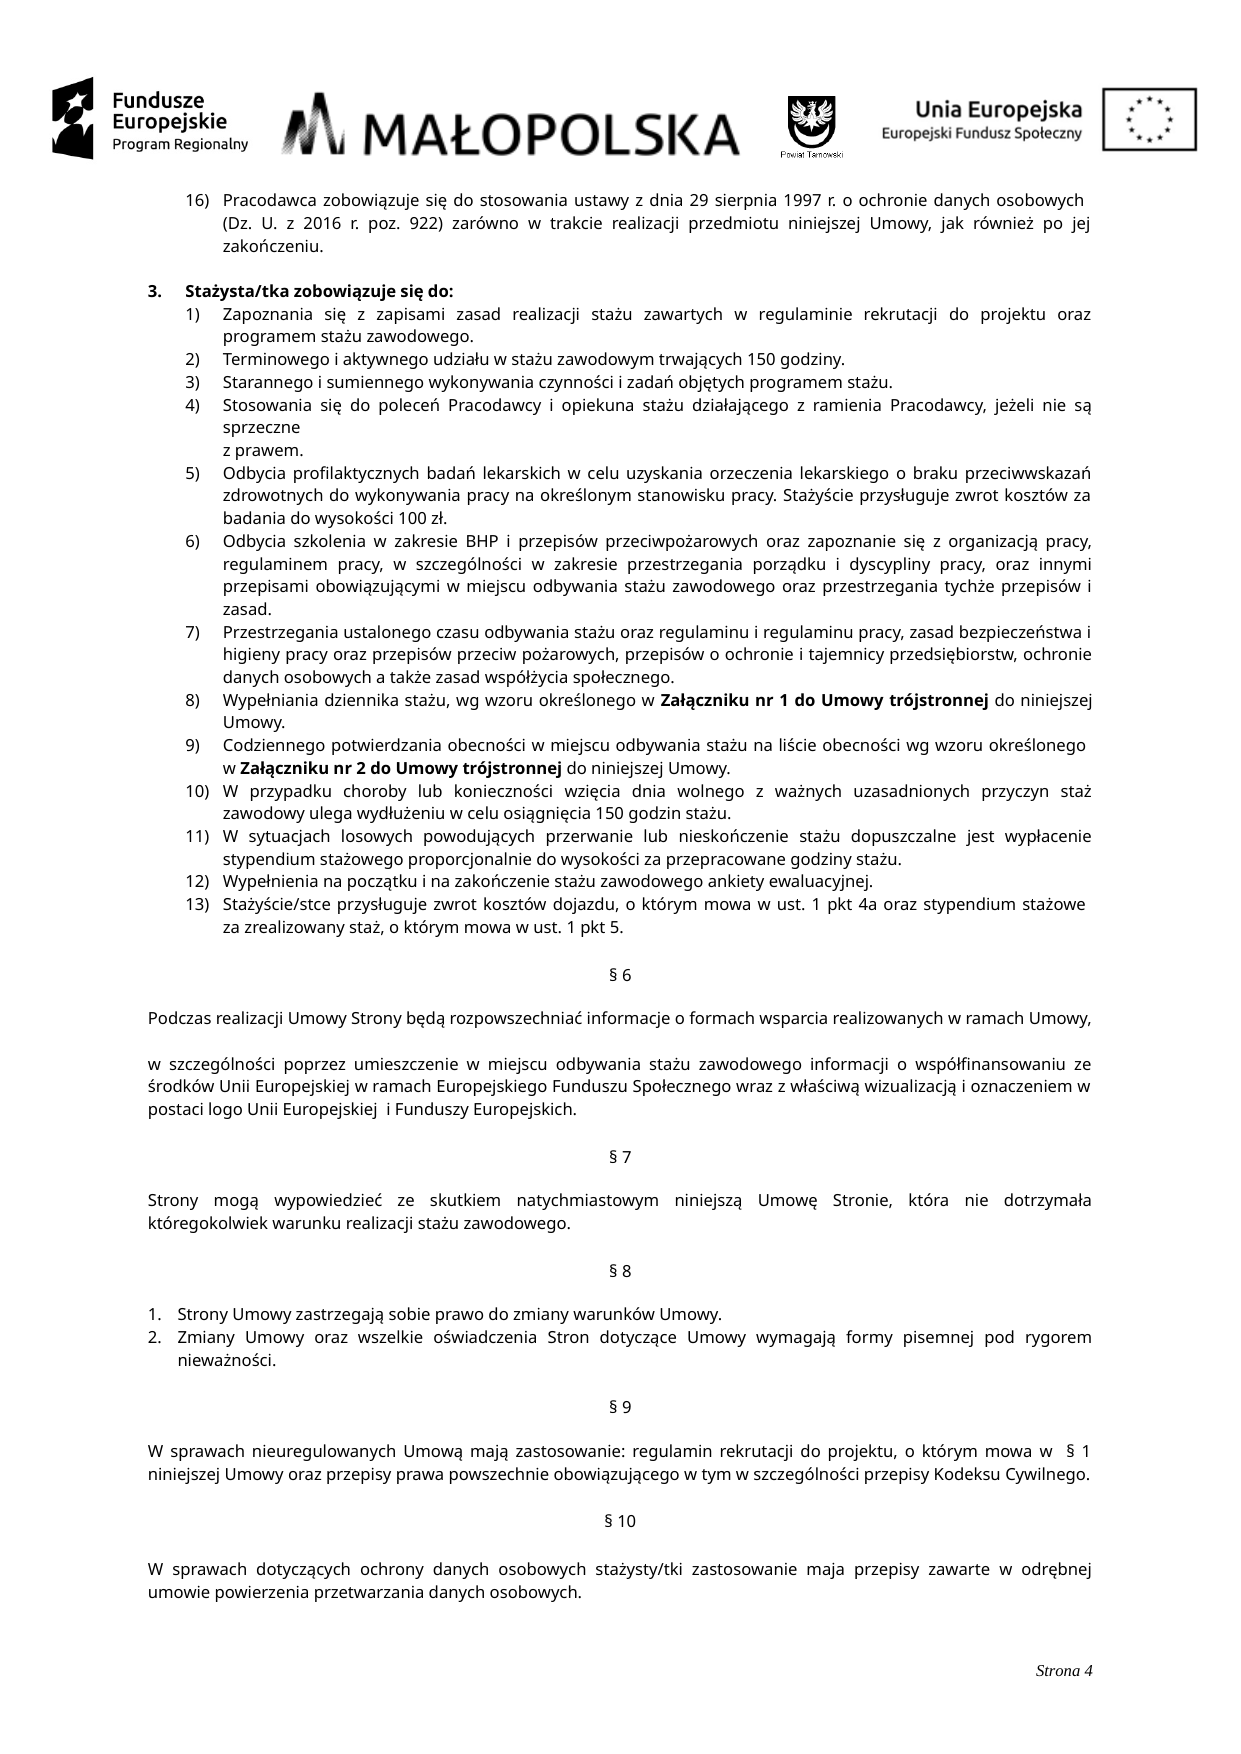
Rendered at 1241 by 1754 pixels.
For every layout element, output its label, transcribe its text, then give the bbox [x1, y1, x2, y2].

list Codziennego potwierdzania obecności w miejscu odbywania stażu na liście obecności wg wzoru określonego w Załączniku nr 2 do Umowy trójstronnej do niniejszej Umowy. [185, 734, 1093, 779]
text § 8 [148, 1259, 1093, 1282]
list Starannego i sumiennego wykonywania czynności i zadań objętych programem stażu. [185, 370, 1093, 393]
list Stażysta/tka zobowiązuje się do: [148, 279, 1093, 302]
picture [48, 71, 254, 170]
list Odbycia szkolenia w zakresie BHP i przepisów przeciwpożarowych oraz zapoznanie się z organizacją pracy, regulaminem pracy, w szczególności w zakresie przestrzegania porządku i dyscypliny pracy, oraz innymi przepisami obowiązującymi w miejscu odbywania stażu zawodowego oraz przestrzegania tychże przepisów i zasad. [185, 529, 1093, 620]
list Wypełnienia na początku i na zakończenie stażu zawodowego ankiety ewaluacyjnej. [185, 870, 1093, 893]
list Wypełniania dziennika stażu, wg wzoru określonego w Załączniku nr 1 do Umowy trójstronnej do niniejszej Umowy. [185, 688, 1093, 734]
list W przypadku choroby lub konieczności wzięcia dnia wolnego z ważnych uzasadnionych przyczyn staż zawodowy ulega wydłużeniu w celu osiągnięcia 150 godzin stażu. [185, 779, 1093, 824]
picture [274, 81, 750, 161]
text W sprawach nieuregulowanych Umową mają zastosowanie: regulamin rekrutacji do projektu, o którym mowa w § 1 niniejszej Umowy oraz przepisy prawa powszechnie obowiązującego w tym w szczególności przepisy Kodeksu Cywilnego. [148, 1439, 1093, 1485]
list Stażyście/stce przysługuje zwrot kosztów dojazdu, o którym mowa w ust. 1 pkt 4a oraz stypendium stażowe za zrealizowany staż, o którym mowa w ust. 1 pkt 5. [185, 893, 1093, 938]
text § 6 [148, 963, 1093, 986]
list Odbycia profilaktycznych badań lekarskich w celu uzyskania orzeczenia lekarskiego o braku przeciwwskazań zdrowotnych do wykonywania pracy na określonym stanowisku pracy. Stażyście przysługuje zwrot kosztów za badania do wysokości 100 zł. [185, 461, 1093, 529]
list Pracodawca zobowiązuje się do stosowania ustawy z dnia 29 sierpnia 1997 r. o ochronie danych osobowych (Dz. U. z 2016 r. poz. 922) zarówno w trakcie realizacji przedmiotu niniejszej Umowy, jak również po jej zakończeniu. [185, 189, 1093, 257]
list Zmiany Umowy oraz wszelkie oświadczenia Stron dotyczące Umowy wymagają formy pisemnej pod rygorem nieważności. [148, 1325, 1093, 1371]
list W sytuacjach losowych powodujących przerwanie lub nieskończenie stażu dopuszczalne jest wypłacenie stypendium stażowego proporcjonalnie do wysokości za przepracowane godziny stażu. [185, 824, 1093, 870]
picture [776, 93, 845, 161]
list Zapoznania się z zapisami zasad realizacji stażu zawartych w regulaminie rekrutacji do projektu oraz programem stażu zawodowego. [185, 302, 1093, 348]
text § 7 [148, 1145, 1093, 1168]
picture [878, 83, 1203, 162]
text W sprawach dotyczących ochrony danych osobowych stażysty/tki zastosowanie maja przepisy zawarte w odrębnej umowie powierzenia przetwarzania danych osobowych. [148, 1557, 1093, 1603]
text Podczas realizacji Umowy Strony będą rozpowszechniać informacje o formach wsparcia realizowanych w ramach Umowy, w szczególności poprzez umieszczenie w miejscu odbywania stażu zawodowego informacji o współfinansowaniu ze środków Unii Europejskiej w ramach Europejskiego Funduszu Społecznego wraz z właściwą wizualizacją i oznaczeniem w postaci logo Unii Europejskiej i Funduszy Europejskich. [148, 1007, 1093, 1120]
list Stosowania się do poleceń Pracodawcy i opiekuna stażu działającego z ramienia Pracodawcy, jeżeli nie są sprzeczne z prawem. [185, 393, 1093, 461]
list Terminowego i aktywnego udziału w stażu zawodowym trwających 150 godziny. [185, 348, 1093, 370]
list Strony Umowy zastrzegają sobie prawo do zmiany warunków Umowy. [148, 1303, 1093, 1325]
text § 10 [148, 1510, 1093, 1532]
text Strony mogą wypowiedzieć ze skutkiem natychmiastowym niniejszą Umowę Stronie, która nie dotrzymała któregokolwiek warunku realizacji stażu zawodowego. [148, 1189, 1093, 1234]
list Przestrzegania ustalonego czasu odbywania stażu oraz regulaminu i regulaminu pracy, zasad bezpieczeństwa i higieny pracy oraz przepisów przeciw pożarowych, przepisów o ochronie i tajemnicy przedsiębiorstw, ochronie danych osobowych a także zasad współżycia społecznego. [185, 620, 1093, 688]
text § 9 [148, 1396, 1093, 1418]
